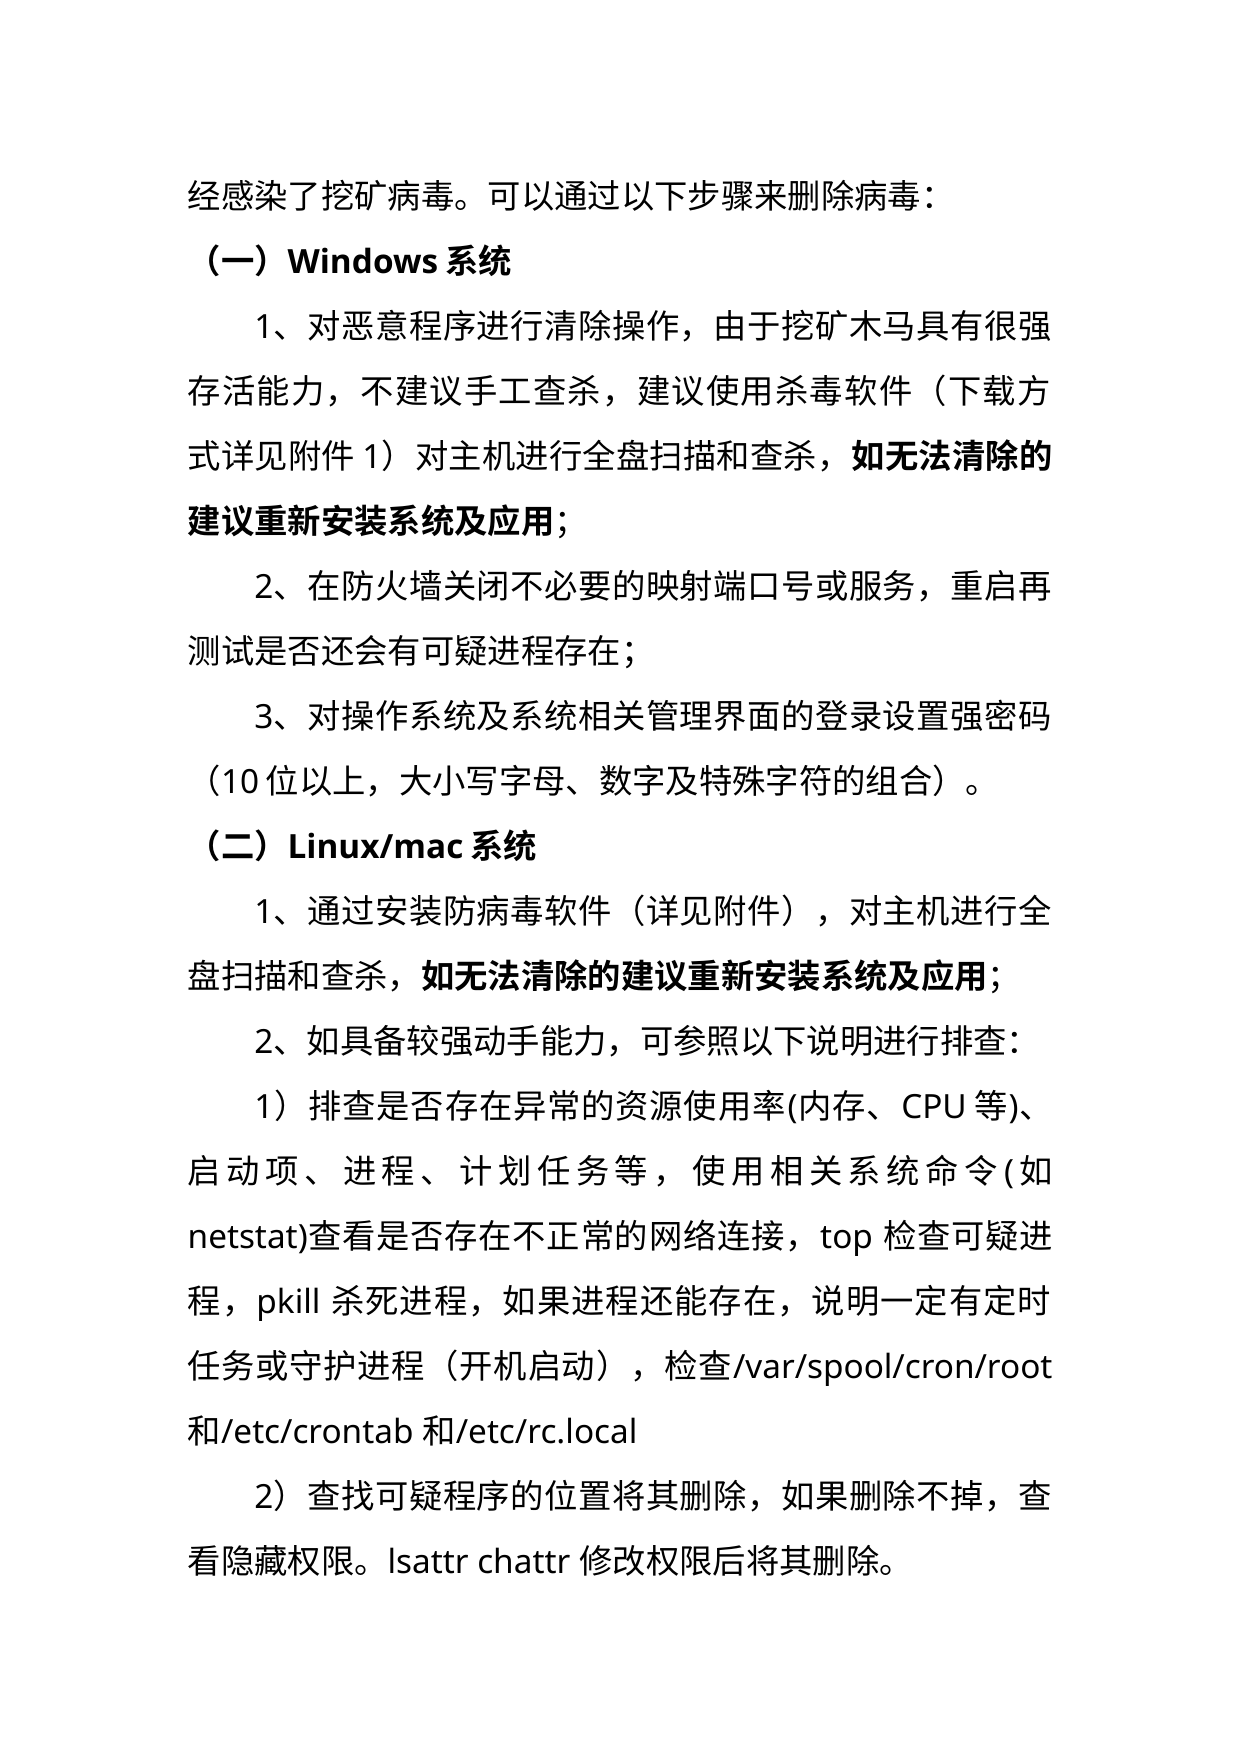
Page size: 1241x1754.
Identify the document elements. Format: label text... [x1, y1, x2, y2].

text （一）Windows系统 [187, 227, 1053, 292]
text 3、对操作系统及系统相关管理界面的登录设置强密码（10位以上，大小写字母、数字及特殊字符的组合）。 [187, 682, 1053, 812]
text 1、通过安装防病毒软件（详见附件），对主机进行全盘扫描和查杀，如无法清除的建议重新安装系统及应用； [187, 877, 1053, 1007]
text （二）Linux/mac系统 [187, 812, 1053, 877]
text 1）排查是否存在异常的资源使用率(内存、CPU等)、启动项、进程、计划任务等，使用相关系统命令(如netstat)查看是否存在不正常的网络连接，top 检查可疑进程，pkill 杀死进程，如果进程还能存在，说明一定有定时任务或守护进程（开机启动），检查/var/spool/cron/root 和/etc/crontab 和/etc/rc.local [187, 1072, 1053, 1462]
text 2）查找可疑程序的位置将其删除，如果删除不掉，查看隐藏权限。lsattr chattr 修改权限后将其删除。 [187, 1462, 1053, 1592]
text 2、在防火墙关闭不必要的映射端口号或服务，重启再测试是否还会有可疑进程存在； [187, 552, 1053, 682]
text 2、如具备较强动手能力，可参照以下说明进行排查： [187, 1007, 1053, 1072]
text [187, 162, 1053, 227]
text 1、对恶意程序进行清除操作，由于挖矿木马具有很强存活能力，不建议手工查杀，建议使用杀毒软件（下载方式详见附件1）对主机进行全盘扫描和查杀，如无法清除的建议重新安装系统及应用； [187, 292, 1053, 552]
